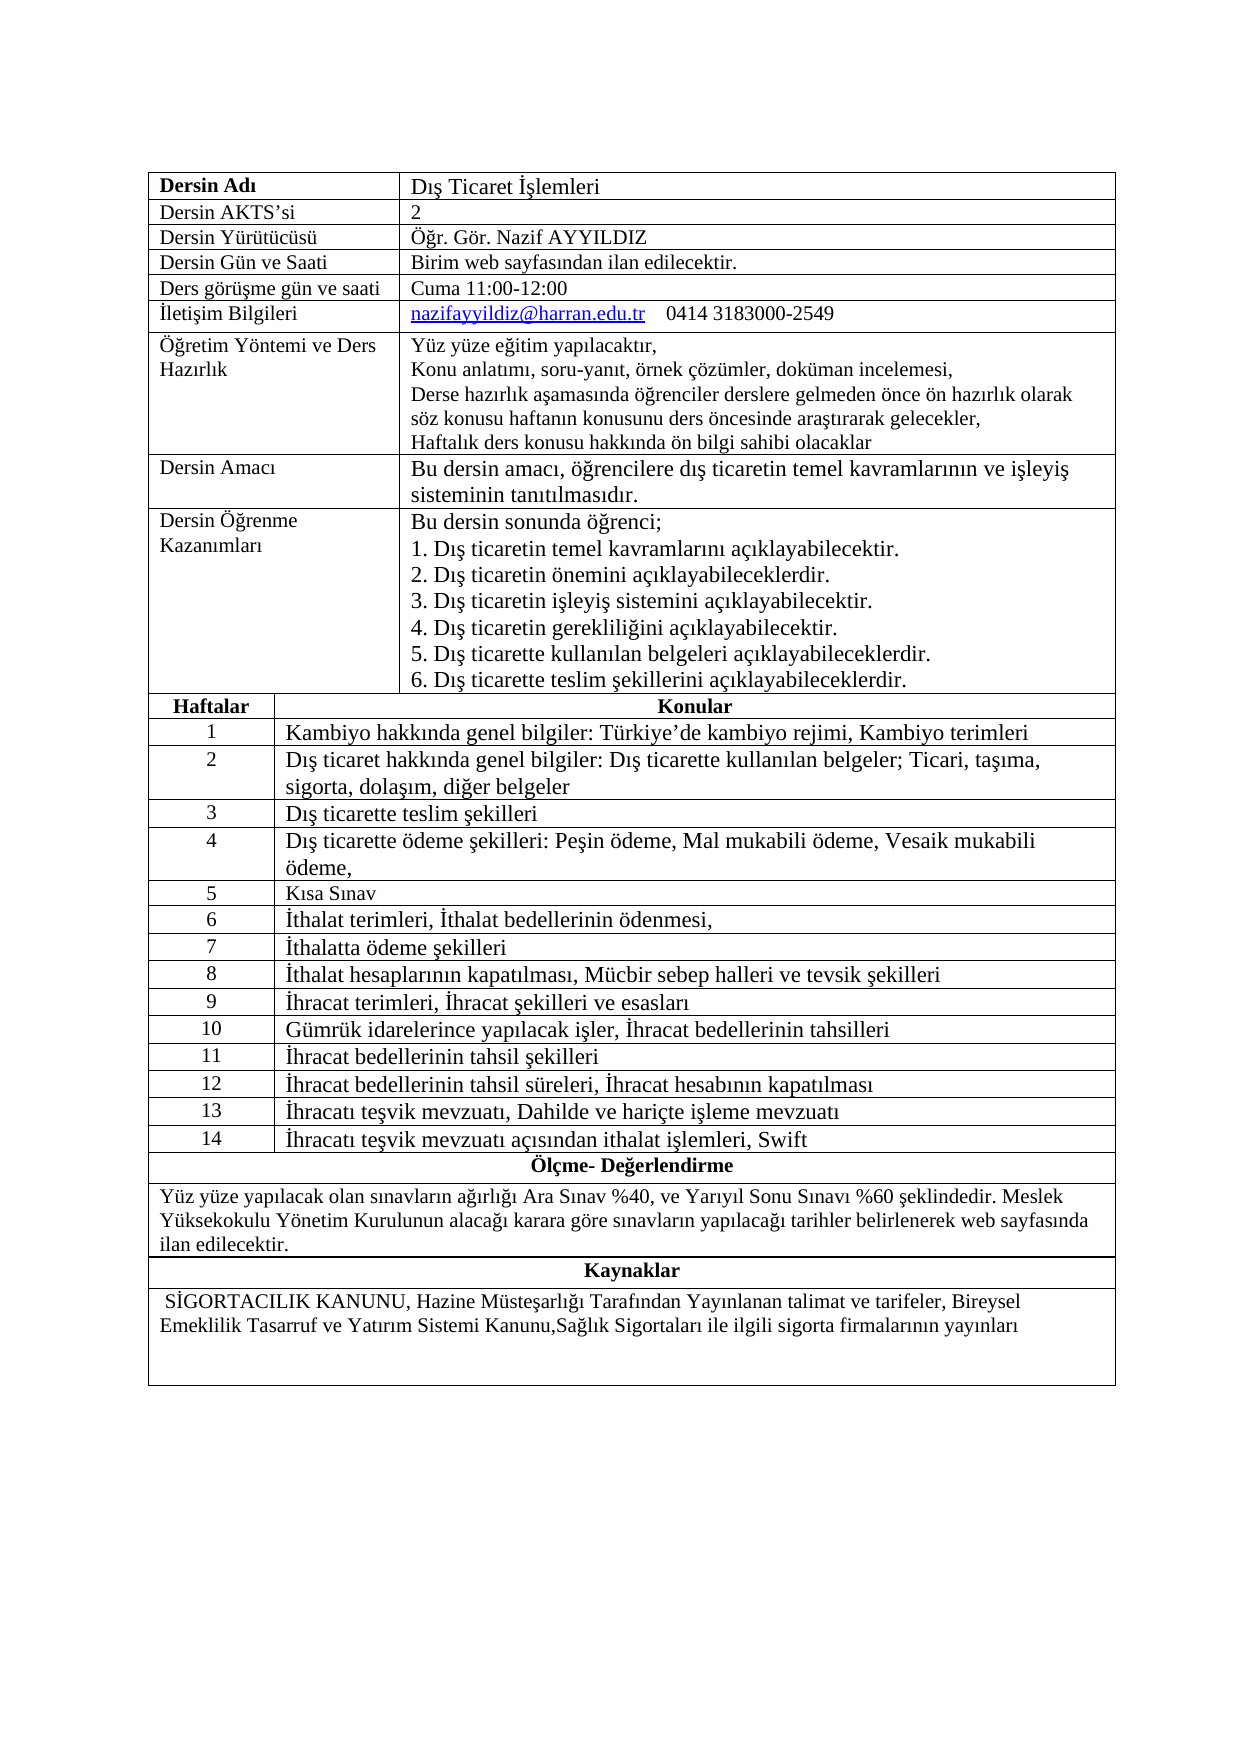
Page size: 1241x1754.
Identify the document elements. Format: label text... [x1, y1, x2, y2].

table_cell 5 [149, 881, 274, 905]
table_cell Dersin Öğrenme Kazanımları [149, 509, 399, 693]
table_cell 2 [149, 746, 274, 799]
table_cell Dış ticaret hakkında genel bilgiler: Dış ticarette kullanılan belgeler; Ticari, taşıma, sigorta, dolaşım, diğer belgeler [275, 746, 1115, 799]
table_cell nazifayyildiz@harran.edu.tr 0414 3183000-2549 [400, 301, 1115, 332]
table_cell 2 [400, 200, 1115, 224]
table_cell Gümrük idarelerince yapılacak işler, İhracat bedellerinin tahsilleri [275, 1016, 1115, 1042]
table_cell İhracat terimleri, İhracat şekilleri ve esasları [275, 989, 1115, 1015]
table_cell 14 [149, 1126, 274, 1152]
table_cell Dersin Amacı [149, 455, 399, 507]
table_cell Cuma 11:00-12:00 [400, 275, 1115, 299]
table_cell Yüz yüze yapılacak olan sınavların ağırlığı Ara Sınav %40, ve Yarıyıl Sonu Sınavı %60 şeklindedir. Meslek Yüksekokulu Yönetim Kurulunun alacağı karara göre sınavların yapılacağı tarihler belirlenerek web sayfasında ilan edilecektir. [149, 1184, 1115, 1256]
table_cell İhracatı teşvik mevzuatı açısından ithalat işlemleri, Swift [275, 1126, 1115, 1152]
table_cell Kısa Sınav [275, 881, 1115, 905]
table_cell Ders görüşme gün ve saati [149, 275, 399, 299]
table_cell 7 [149, 934, 274, 960]
table_cell Dersin AKTS’si [149, 200, 399, 224]
table_cell İthalatta ödeme şekilleri [275, 934, 1115, 960]
table_cell 8 [149, 961, 274, 988]
table_cell SİGORTACILIK KANUNU, Hazine Müsteşarlığı Tarafından Yayınlanan talimat ve tarifeler, Bireysel Emeklilik Tasarruf ve Yatırım Sistemi Kanunu,Sağlık Sigortaları ile ilgili sigorta firmalarının yayınları [149, 1289, 1115, 1384]
table_cell 10 [149, 1016, 274, 1042]
table_header Dersin Adı [149, 173, 399, 199]
table_cell 11 [149, 1044, 274, 1070]
table_cell Kaynaklar [149, 1258, 1115, 1288]
table_cell Kambiyo hakkında genel bilgiler: Türkiye’de kambiyo rejimi, Kambiyo terimleri [275, 719, 1115, 745]
table_cell 4 [149, 828, 274, 880]
table_cell Bu dersin sonunda öğrenci; 1. Dış ticaretin temel kavramlarını açıklayabilecektir. 2. Dış ticaretin önemini açıklayabileceklerdir. 3. Dış ticaretin işleyiş sistemini açıklayabilecektir. 4. Dış ticaretin gerekliliğini açıklayabilecektir. 5. Dış ticarette kullanılan belgeleri açıklayabileceklerdir. 6. Dış ticarette teslim şekillerini açıklayabileceklerdir. [400, 509, 1115, 693]
table_cell Birim web sayfasından ilan edilecektir. [400, 250, 1115, 274]
table_header Dış Ticaret İşlemleri [400, 173, 1115, 199]
table_cell İthalat hesaplarının kapatılması, Mücbir sebep halleri ve tevsik şekilleri [275, 961, 1115, 988]
table_cell Haftalar [149, 694, 274, 718]
table_cell Dış ticarette ödeme şekilleri: Peşin ödeme, Mal mukabili ödeme, Vesaik mukabili ödeme, [275, 828, 1115, 880]
table_cell Öğretim Yöntemi ve Ders Hazırlık [149, 333, 399, 454]
table_cell Dersin Yürütücüsü [149, 225, 399, 249]
table_cell İhracatı teşvik mevzuatı, Dahilde ve hariçte işleme mevzuatı [275, 1098, 1115, 1124]
table_cell İletişim Bilgileri [149, 301, 399, 332]
table_cell Yüz yüze eğitim yapılacaktır, Konu anlatımı, soru-yanıt, örnek çözümler, doküman incelemesi, Derse hazırlık aşamasında öğrenciler derslere gelmeden önce ön hazırlık olarak söz konusu haftanın konusunu ders öncesinde araştırarak gelecekler, Haftalık ders konusu hakkında ön bilgi sahibi olacaklar [400, 333, 1115, 454]
table_cell Konular [275, 694, 1115, 718]
table_cell 13 [149, 1098, 274, 1124]
table_cell 9 [149, 989, 274, 1015]
table_cell İhracat bedellerinin tahsil şekilleri [275, 1044, 1115, 1070]
table_cell 1 [149, 719, 274, 745]
table_cell İhracat bedellerinin tahsil süreleri, İhracat hesabının kapatılması [275, 1071, 1115, 1097]
table_cell Dış ticarette teslim şekilleri [275, 800, 1115, 827]
table_cell 12 [149, 1071, 274, 1097]
table_cell 3 [149, 800, 274, 827]
table_cell 6 [149, 906, 274, 933]
table_cell Öğr. Gör. Nazif AYYILDIZ [400, 225, 1115, 249]
table_cell Dersin Gün ve Saati [149, 250, 399, 274]
table_cell Ölçme- Değerlendirme [149, 1153, 1115, 1183]
table_cell Bu dersin amacı, öğrencilere dış ticaretin temel kavramlarının ve işleyiş sisteminin tanıtılmasıdır. [400, 455, 1115, 507]
table_cell İthalat terimleri, İthalat bedellerinin ödenmesi, [275, 906, 1115, 933]
